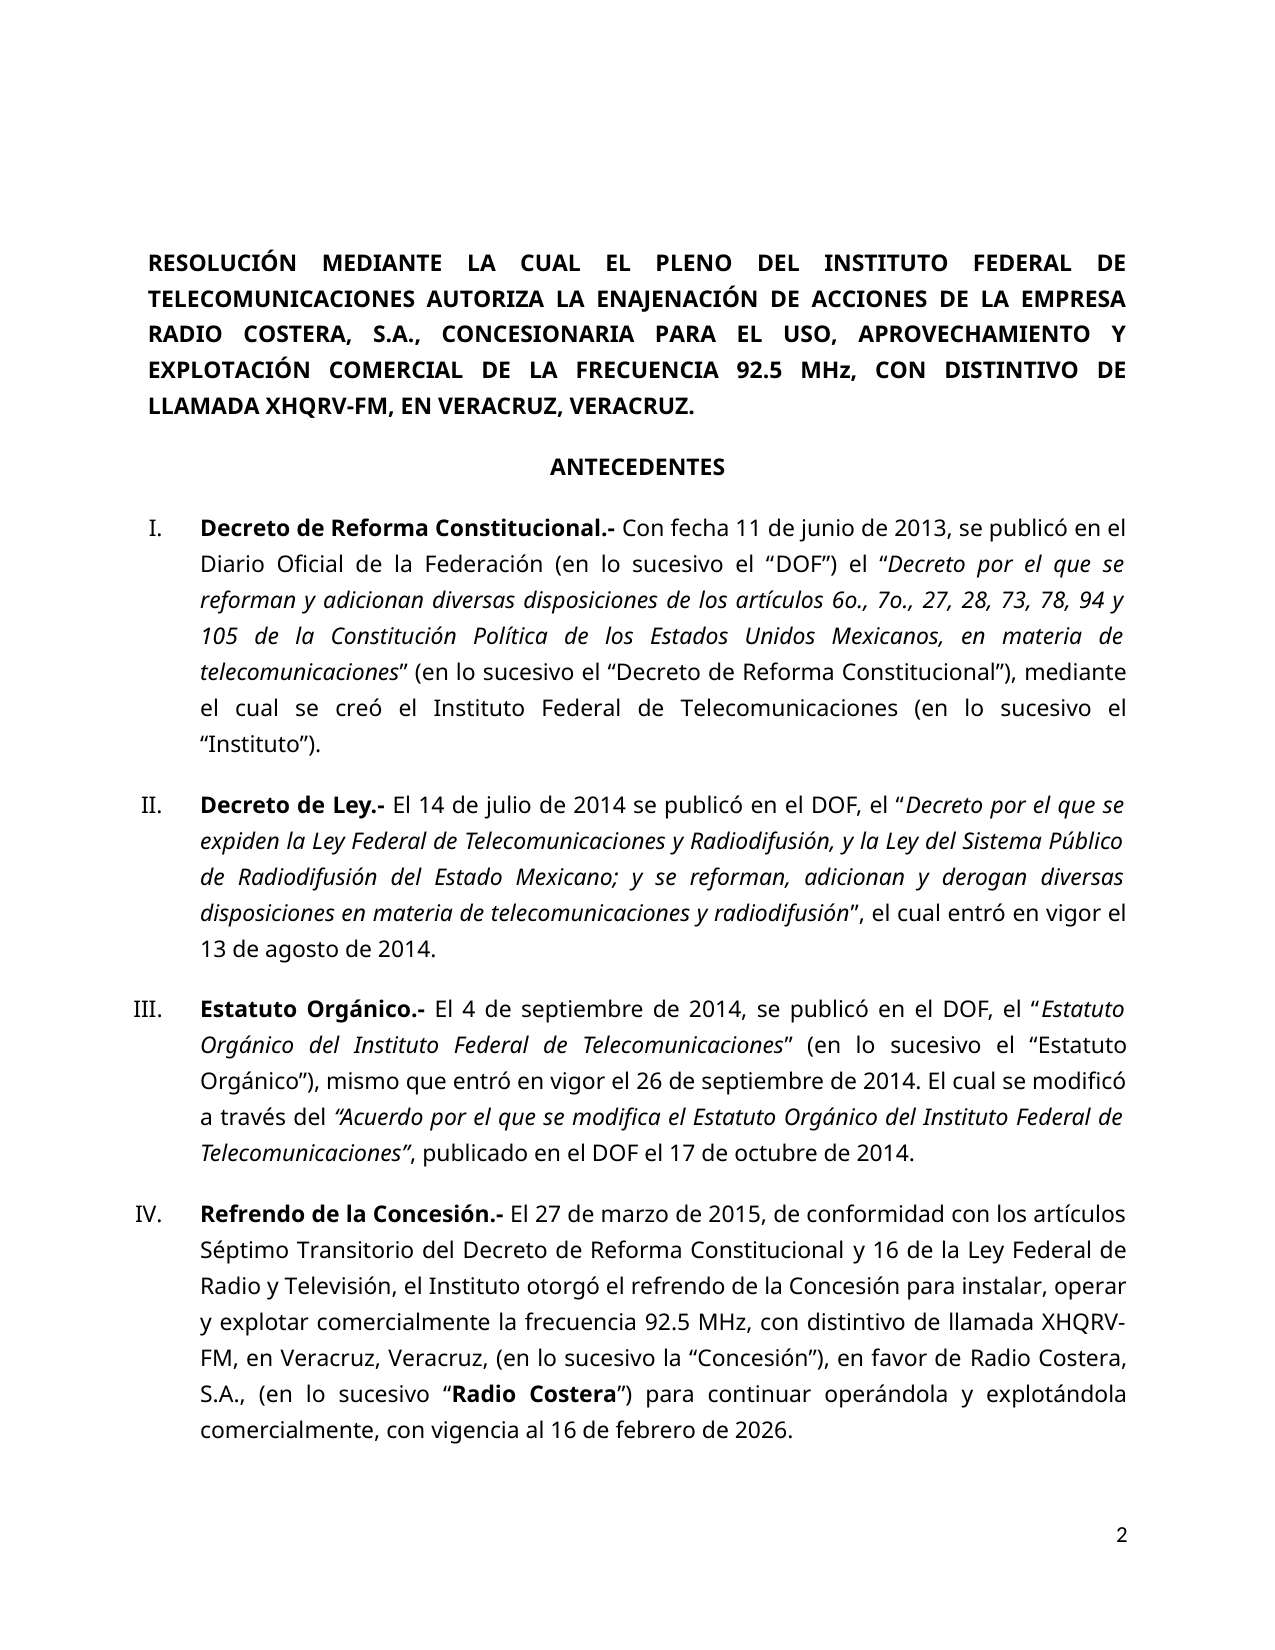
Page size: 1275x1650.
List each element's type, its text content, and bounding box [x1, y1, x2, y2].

list Refrendo de la Concesión.- El 27 de marzo de 2015, de conformidad con los artículos Séptimo Transitorio del Decreto de Reforma Constitucional y 16 de la Ley Federal de Radio y Televisión, el Instituto otorgó el refrendo de la Concesión para instalar, operar y explotar comercialmente la frecuencia 92.5 MHz, con distintivo de llamada XHQRV-FM, en Veracruz, Veracruz, (en lo sucesivo la “Concesión”), en favor de Radio Costera, S.A., (en lo sucesivo “Radio Costera”) para continuar operándola y explotándola comercialmente, con vigencia al 16 de febrero de 2026. [162, 1198, 1127, 1445]
list Decreto de Ley.- El 14 de julio de 2014 se publicó en el DOF, el “Decreto por el que se expiden la Ley Federal de Telecomunicaciones y Radiodifusión, y la Ley del Sistema Público de Radiodifusión del Estado Mexicano; y se reforman, adicionan y derogan diversas disposiciones en materia de telecomunicaciones y radiodifusión”, el cual entró en vigor el 13 de agosto de 2014. [162, 789, 1127, 964]
list Estatuto Orgánico.- El 4 de septiembre de 2014, se publicó en el DOF, el “Estatuto Orgánico del Instituto Federal de Telecomunicaciones” (en lo sucesivo el “Estatuto Orgánico”), mismo que entró en vigor el 26 de septiembre de 2014. El cual se modificó a través del “Acuerdo por el que se modifica el Estatuto Orgánico del Instituto Federal de Telecomunicaciones”, publicado en el DOF el 17 de octubre de 2014. [162, 993, 1127, 1168]
list Decreto de Reforma Constitucional.- Con fecha 11 de junio de 2013, se publicó en el Diario Oficial de la Federación (en lo sucesivo el “DOF”) el “Decreto por el que se reforman y adicionan diversas disposiciones de los artículos 6o., 7o., 27, 28, 73, 78, 94 y 105 de la Constitución Política de los Estados Unidos Mexicanos, en materia de telecomunicaciones” (en lo sucesivo el “Decreto de Reforma Constitucional”), mediante el cual se creó el Instituto Federal de Telecomunicaciones (en lo sucesivo el “Instituto”). [162, 512, 1127, 759]
subtitle RESOLUCIÓN MEDIANTE LA CUAL EL PLENO DEL INSTITUTO FEDERAL DE TELECOMUNICACIONES AUTORIZA LA ENAJENACIÓN DE ACCIONES DE LA EMPRESA RADIO COSTERA, S.A., CONCESIONARIA PARA EL USO, APROVECHAMIENTO Y EXPLOTACIÓN COMERCIAL DE LA FRECUENCIA 92.5 MHz, CON DISTINTIVO DE LLAMADA XHQRV-FM, EN VERACRUZ, VERACRUZ. [148, 247, 1127, 422]
subtitle ANTECEDENTES [148, 451, 1127, 482]
